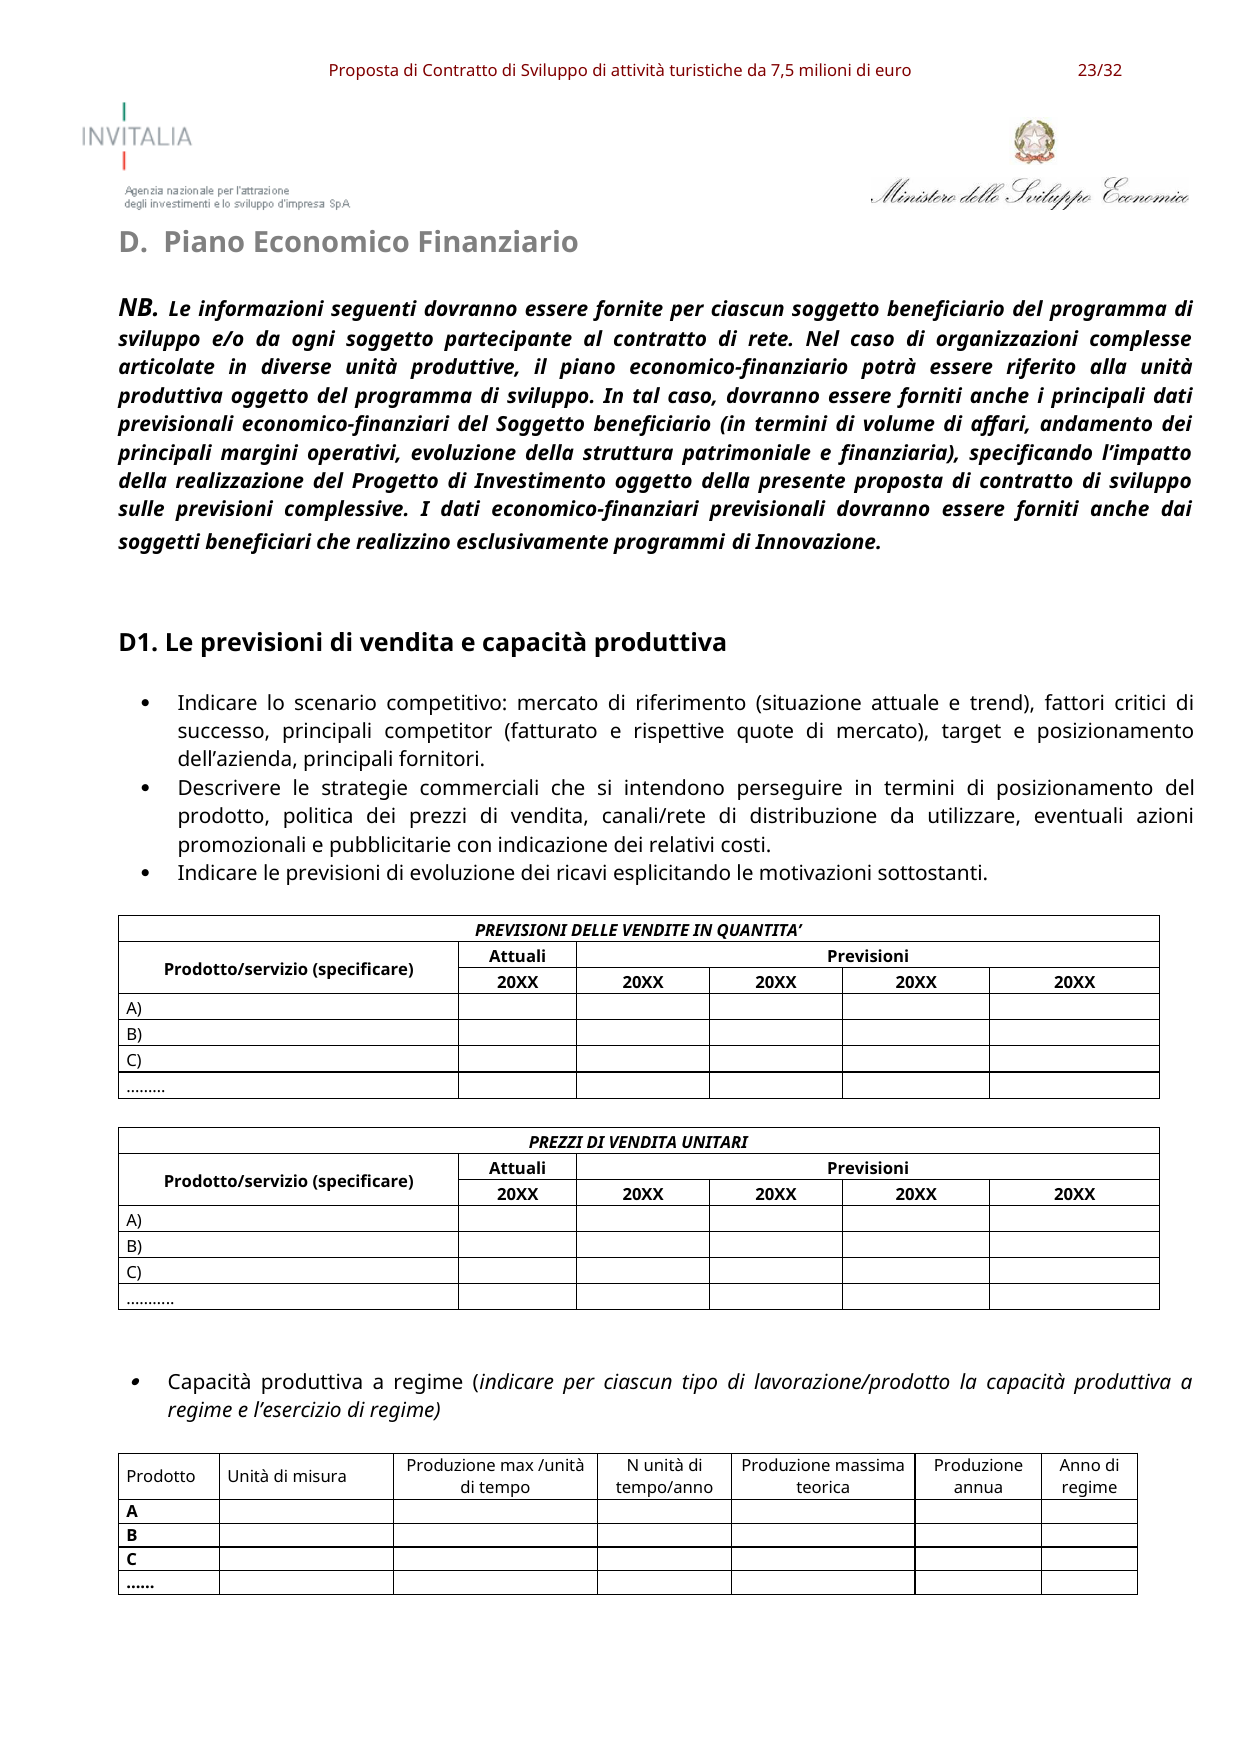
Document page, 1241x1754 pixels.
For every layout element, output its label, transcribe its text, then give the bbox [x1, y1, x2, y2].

table_cell [459, 1046, 576, 1071]
table_cell [459, 1284, 576, 1309]
table_cell [577, 994, 709, 1019]
table_cell [916, 1548, 1041, 1570]
table_cell [916, 1500, 1041, 1523]
table_cell [577, 1284, 709, 1309]
table_cell [1042, 1548, 1137, 1570]
table_cell [394, 1571, 597, 1594]
table_cell C) [119, 1046, 458, 1071]
table_cell Attuali [459, 1154, 576, 1179]
table_cell B) [119, 1020, 458, 1045]
table_cell [843, 1284, 989, 1309]
table_cell [843, 1073, 989, 1097]
table_cell C) [119, 1258, 458, 1283]
table_cell [394, 1548, 597, 1570]
table_cell [577, 1258, 709, 1283]
table_cell [843, 994, 989, 1019]
table_cell 20XX [710, 968, 842, 993]
table_cell [732, 1571, 914, 1594]
picture [59, 81, 362, 222]
table_cell [843, 1258, 989, 1283]
table_cell 20XX [710, 1180, 842, 1205]
table_cell [732, 1524, 914, 1546]
table_header Produzione max /unità di tempo [394, 1454, 597, 1499]
table_cell [394, 1500, 597, 1523]
table_cell [1042, 1500, 1137, 1523]
table_cell [598, 1571, 731, 1594]
table_cell [220, 1524, 393, 1546]
table_cell [1042, 1571, 1137, 1594]
table_cell [710, 1046, 842, 1071]
table_cell 20XX [990, 968, 1159, 993]
list Descrivere le strategie commerciali che si intendono perseguire in termini di posizionamento del prodotto, politica dei prezzi di vendita, canali/rete di distribuzione da utilizzare, eventuali azioni promozionali e pubblicitarie con indicazione dei relativi costi. [142, 773, 1196, 858]
table_cell [459, 1020, 576, 1045]
table_cell [577, 1020, 709, 1045]
table_cell [710, 1020, 842, 1045]
table_cell [710, 1232, 842, 1257]
table_cell [990, 1258, 1159, 1283]
table_cell 20XX [577, 968, 709, 993]
table_cell Previsioni [577, 942, 1159, 967]
table_cell [459, 1232, 576, 1257]
text D. Piano Economico Finanziario [118, 222, 1196, 261]
table_cell [710, 1073, 842, 1097]
table_cell 20XX [843, 968, 989, 993]
table_cell [916, 1524, 1041, 1546]
table_cell [394, 1524, 597, 1546]
table_cell A) [119, 1206, 458, 1231]
table_cell B) [119, 1232, 458, 1257]
table_cell [220, 1571, 393, 1594]
table_cell [459, 1073, 576, 1097]
table_cell A) [119, 994, 458, 1019]
table_cell [459, 1206, 576, 1231]
table_header N unità di tempo/anno [598, 1454, 731, 1499]
table_cell [710, 1258, 842, 1283]
table_header PREVISIONI DELLE VENDITE IN QUANTITA’ [119, 916, 1159, 941]
table_cell [459, 1258, 576, 1283]
table_header Produzione annua [916, 1454, 1041, 1499]
table_cell [990, 1232, 1159, 1257]
table_cell A [119, 1500, 219, 1523]
table_cell Previsioni [577, 1154, 1159, 1179]
table_cell [990, 1206, 1159, 1231]
table_cell [598, 1524, 731, 1546]
table_cell [710, 1284, 842, 1309]
table_cell …… [119, 1571, 219, 1594]
table_cell [1042, 1524, 1137, 1546]
table_cell [990, 1046, 1159, 1071]
list Indicare lo scenario competitivo: mercato di riferimento (situazione attuale e trend), fattori critici di successo, principali competitor (fatturato e rispettive quote di mercato), target e posizionamento dell’azienda, principali fornitori. [142, 688, 1196, 773]
table_cell Prodotto/servizio (specificare) [119, 942, 458, 993]
table_cell [843, 1020, 989, 1045]
table_cell [577, 1073, 709, 1097]
table_cell [732, 1548, 914, 1570]
table_cell [220, 1548, 393, 1570]
table_cell [577, 1232, 709, 1257]
table_cell [990, 1020, 1159, 1045]
table_cell [732, 1500, 914, 1523]
table_cell B [119, 1524, 219, 1546]
table_cell Attuali [459, 942, 576, 967]
table_cell [220, 1500, 393, 1523]
table_cell [990, 1284, 1159, 1309]
table_header PREZZI DI VENDITA UNITARI [119, 1128, 1159, 1153]
table_cell 20XX [459, 968, 576, 993]
table_header Unità di misura [220, 1454, 393, 1499]
table_cell [710, 994, 842, 1019]
table_cell [577, 1206, 709, 1231]
table_header Prodotto [119, 1454, 219, 1499]
table_cell [598, 1500, 731, 1523]
list Indicare le previsioni di evoluzione dei ricavi esplicitando le motivazioni sottostanti. [142, 858, 1196, 887]
table_cell Prodotto/servizio (specificare) [119, 1154, 458, 1205]
table_header Anno di regime [1042, 1454, 1137, 1499]
table_cell [990, 994, 1159, 1019]
table_cell ……….. [119, 1284, 458, 1309]
text NB. Le informazioni seguenti dovranno essere fornite per ciascun soggetto beneficiario del programma di sviluppo e/o da ogni soggetto partecipante al contratto di rete. Nel caso di organizzazioni complesse articolate in diverse unità produttive, il piano economico-finanziario potrà essere riferito alla unità produttiva oggetto del programma di sviluppo. In tal caso, dovranno essere forniti anche i principali dati previsionali economico-finanziari del Soggetto beneficiario (in termini di volume di affari, andamento dei principali margini operativi, evoluzione della struttura patrimoniale e finanziaria), specificando l’impatto della realizzazione del Progetto di Investimento oggetto della presente proposta di contratto di sviluppo sulle previsioni complessive. I dati economico-finanziari previsionali dovranno essere forniti anche dai soggetti beneficiari che realizzino esclusivamente programmi di Innovazione. [118, 290, 1196, 557]
table_cell ……… [119, 1073, 458, 1097]
table_cell [710, 1206, 842, 1231]
table_cell [843, 1046, 989, 1071]
table_cell 20XX [990, 1180, 1159, 1205]
table_cell 20XX [577, 1180, 709, 1205]
table_cell 20XX [843, 1180, 989, 1205]
text D1. Le previsioni di vendita e capacità produttiva [118, 625, 1196, 659]
table_cell [598, 1548, 731, 1570]
table_cell [577, 1046, 709, 1071]
table_cell [843, 1206, 989, 1231]
table_cell [843, 1232, 989, 1257]
table_header Produzione massima teorica [732, 1454, 914, 1499]
list Capacità produttiva a regime (indicare per ciascun tipo di lavorazione/prodotto la capacità produttiva a regime e l’esercizio di regime) [130, 1367, 1196, 1424]
table_cell [459, 994, 576, 1019]
table_cell [990, 1073, 1159, 1097]
table_cell [916, 1571, 1041, 1594]
table_cell C [119, 1548, 219, 1570]
table_cell 20XX [459, 1180, 576, 1205]
